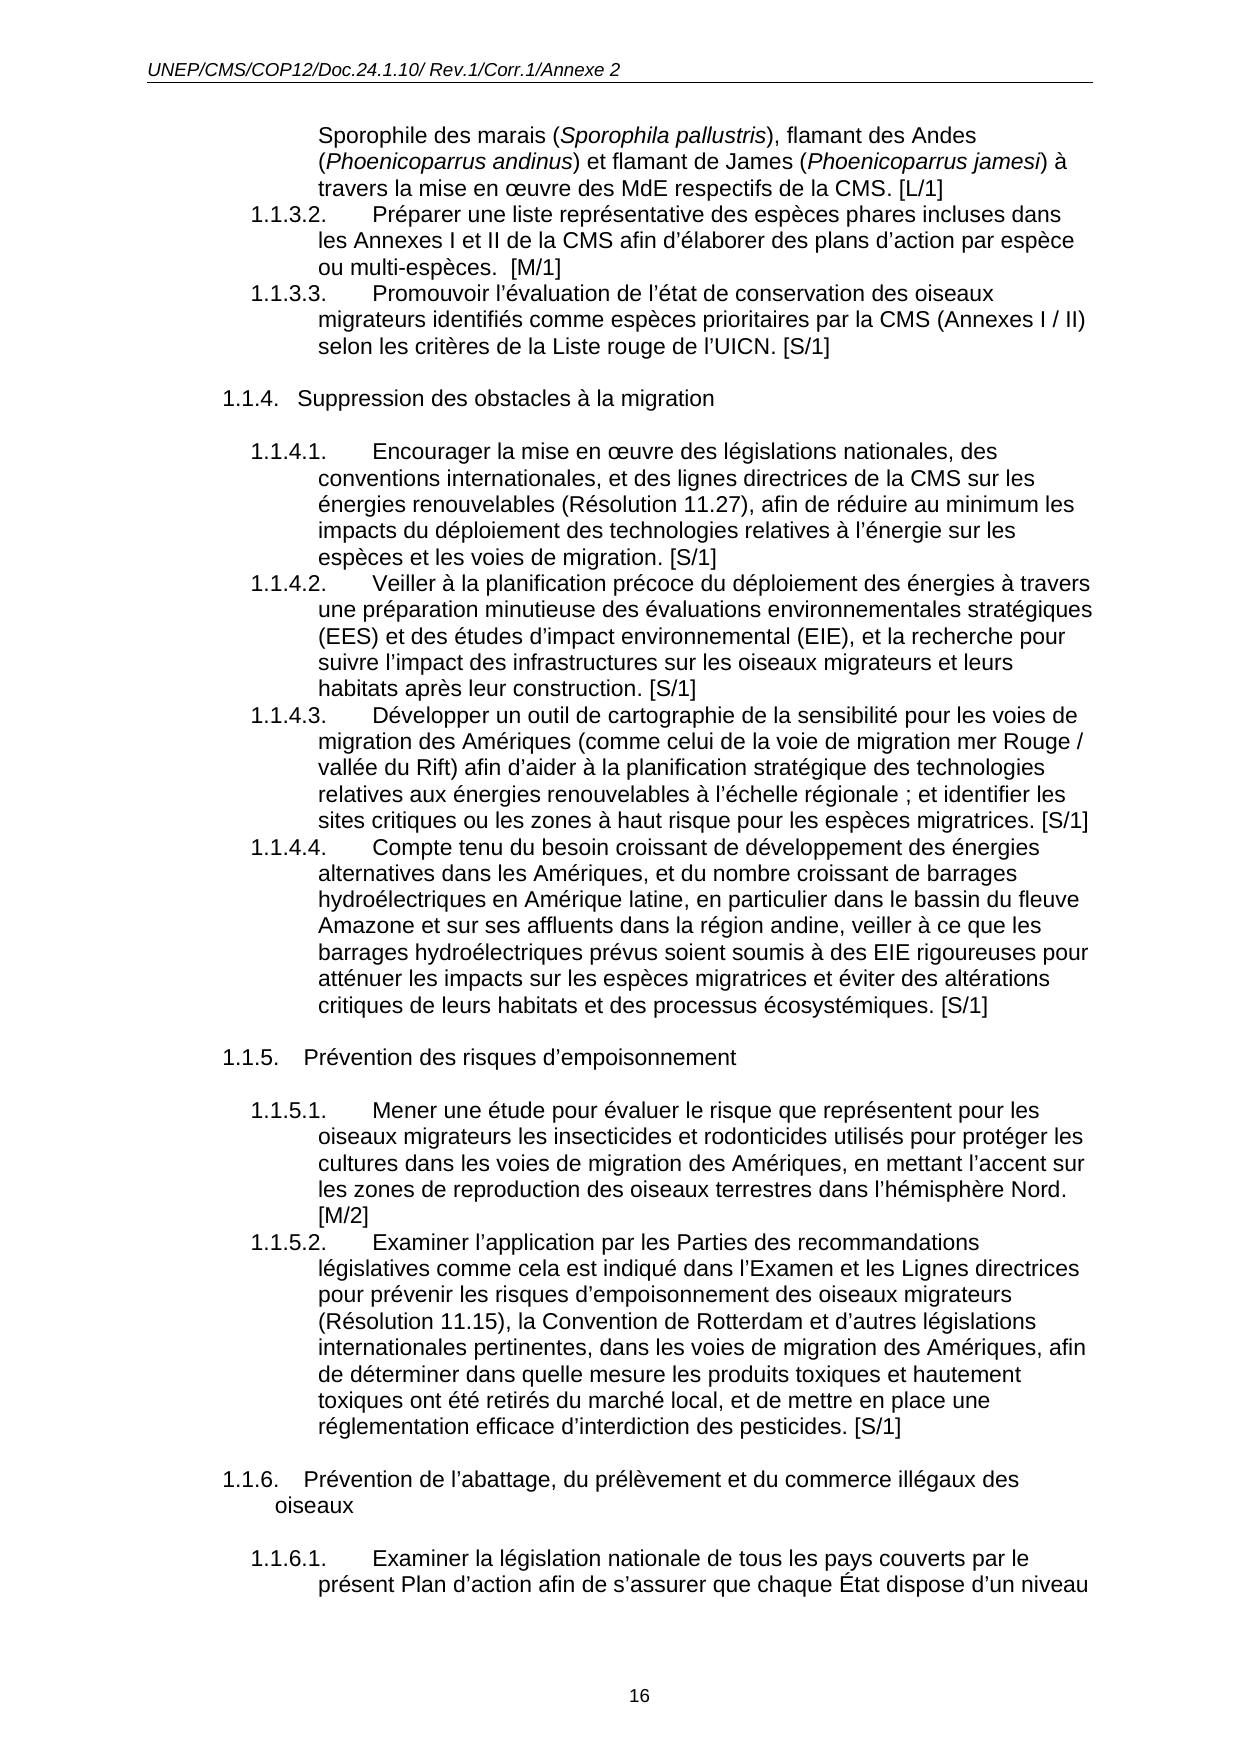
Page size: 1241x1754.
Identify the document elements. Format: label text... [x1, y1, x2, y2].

list Préparer une liste représentative des espèces phares incluses dans les Annexes I et II de la CMS afin d’élaborer des plans d’action par espèce ou multi-espèces. [M/1] [250, 201, 1093, 280]
list Suppression des obstacles à la migration [222, 385, 1093, 412]
list Promouvoir l’évaluation de l’état de conservation des oiseaux migrateurs identifiés comme espèces prioritaires par la CMS (Annexes I / II) selon les critères de la Liste rouge de l’UICN. [S/1] [250, 280, 1093, 359]
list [250, 1545, 1093, 1598]
list Compte tenu du besoin croissant de développement des énergies alternatives dans les Amériques, et du nombre croissant de barrages hydroélectriques en Amérique latine, en particulier dans le bassin du fleuve Amazone et sur ses affluents dans la région andine, veiller à ce que les barrages hydroélectriques prévus soient soumis à des EIE rigoureuses pour atténuer les impacts sur les espèces migratrices et éviter des altérations critiques de leurs habitats et des processus écosystémiques. [S/1] [250, 833, 1093, 1018]
list Encourager la mise en œuvre des législations nationales, des conventions internationales, et des lignes directrices de la CMS sur les énergies renouvelables (Résolution 11.27), afin de réduire au minimum les impacts du déploiement des technologies relatives à l’énergie sur les espèces et les voies de migration. [S/1] [250, 438, 1093, 570]
list Prévention de l’abattage, du prélèvement et du commerce illégaux des oiseaux [222, 1466, 1093, 1519]
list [250, 122, 1093, 201]
list Veiller à la planification précoce du déploiement des énergies à travers une préparation minutieuse des évaluations environnementales stratégiques (EES) et des études d’impact environnemental (EIE), et la recherche pour suivre l’impact des infrastructures sur les oiseaux migrateurs et leurs habitats après leur construction. [S/1] [250, 570, 1093, 702]
list Mener une étude pour évaluer le risque que représentent pour les oiseaux migrateurs les insecticides et rodonticides utilisés pour protéger les cultures dans les voies de migration des Amériques, en mettant l’accent sur les zones de reproduction des oiseaux terrestres dans l’hémisphère Nord. [M/2] [250, 1097, 1093, 1229]
list Prévention des risques d’empoisonnement [222, 1044, 1093, 1071]
list Développer un outil de cartographie de la sensibilité pour les voies de migration des Amériques (comme celui de la voie de migration mer Rouge / vallée du Rift) afin d’aider à la planification stratégique des technologies relatives aux énergies renouvelables à l’échelle régionale ; et identifier les sites critiques ou les zones à haut risque pour les espèces migratrices. [S/1] [250, 702, 1093, 833]
list Examiner l’application par les Parties des recommandations législatives comme cela est indiqué dans l’Examen et les Lignes directrices pour prévenir les risques d’empoisonnement des oiseaux migrateurs (Résolution 11.15), la Convention de Rotterdam et d’autres législations internationales pertinentes, dans les voies de migration des Amériques, afin de déterminer dans quelle mesure les produits toxiques et hautement toxiques ont été retirés du marché local, et de mettre en place une réglementation efficace d’interdiction des pesticides. [S/1] [250, 1229, 1093, 1439]
